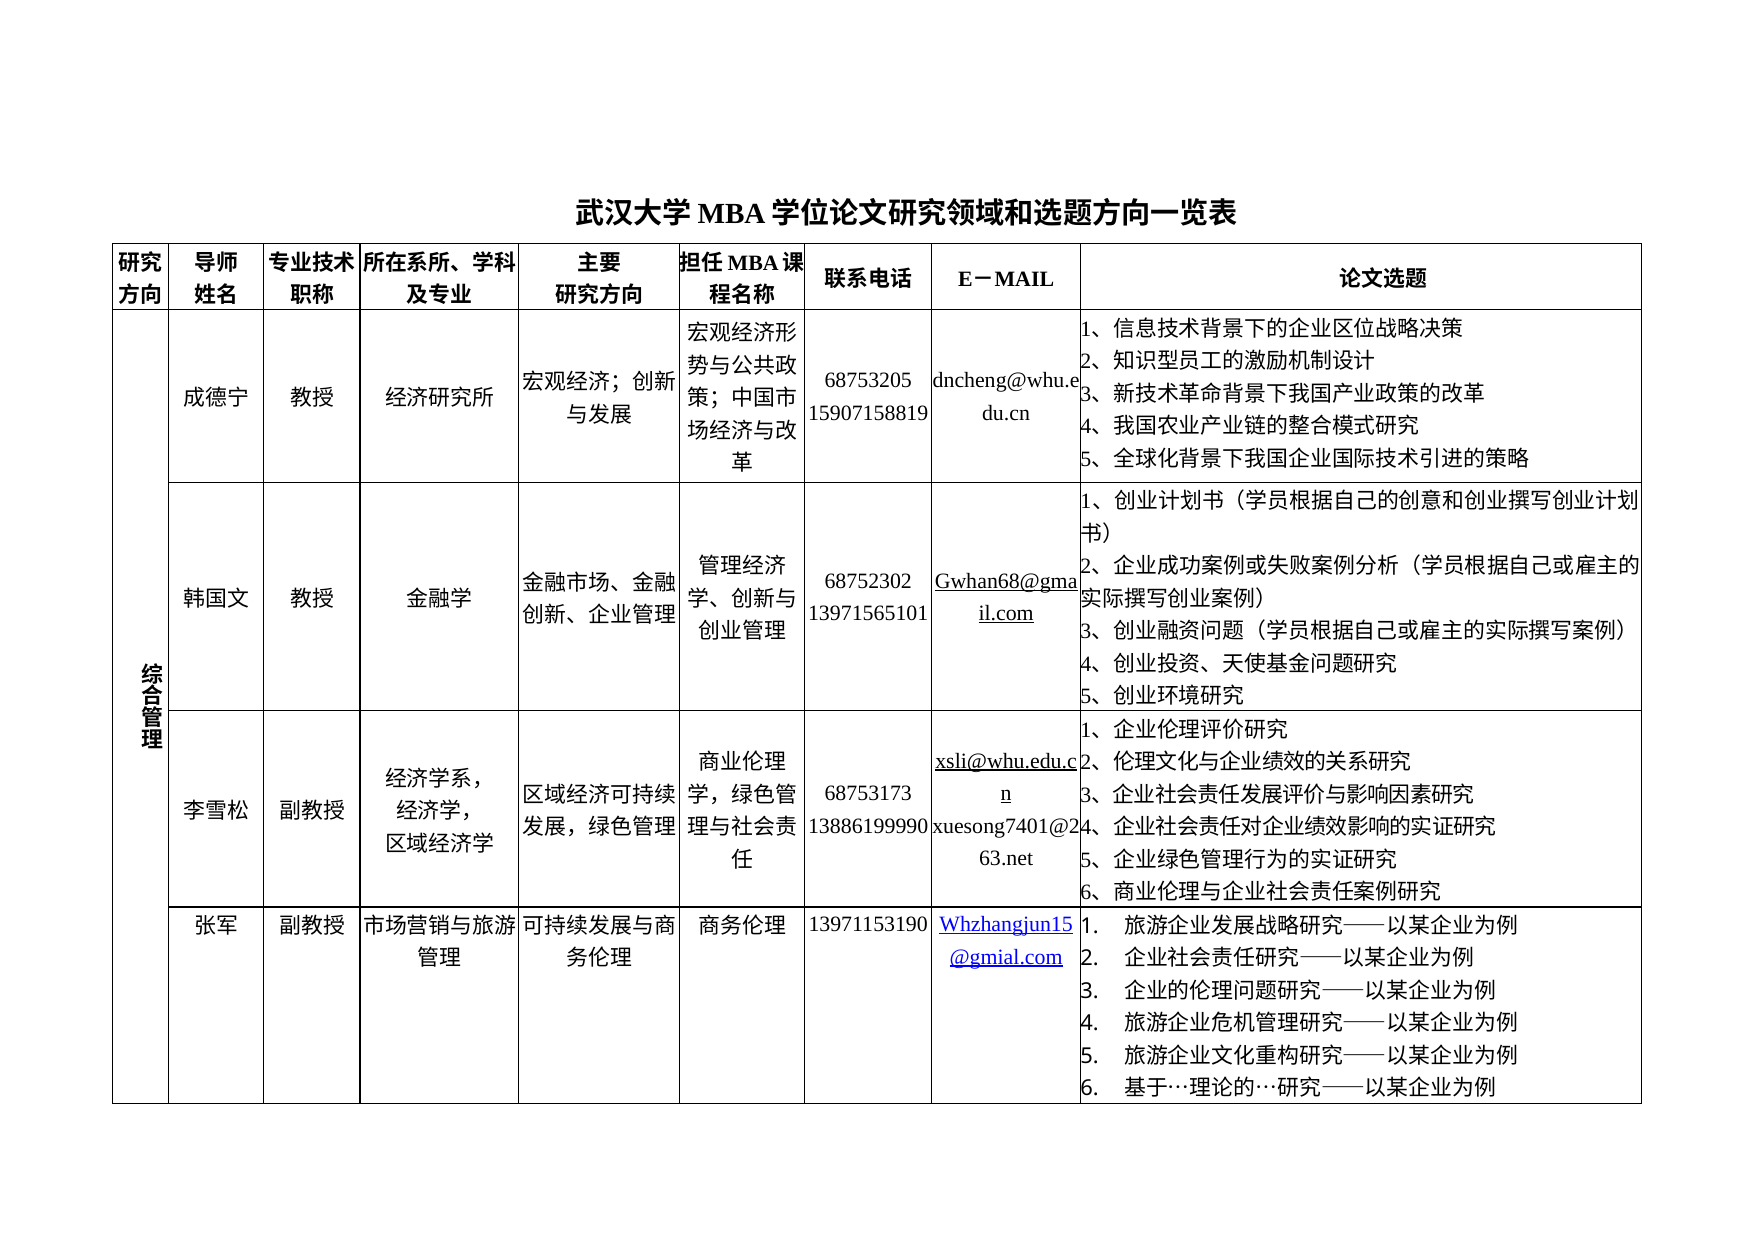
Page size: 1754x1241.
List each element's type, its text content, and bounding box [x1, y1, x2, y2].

table_cell Whzhangjun15@gmial.com [932, 908, 1080, 1102]
table_cell 市场营销与旅游管理 [361, 908, 518, 1102]
table_cell 教授 [264, 310, 359, 482]
table_cell 所在系所、学科及专业 [361, 244, 518, 309]
table_cell 联系电话 [805, 244, 931, 309]
table_cell Gwhan68@gmail.com [932, 483, 1080, 710]
table_cell 论文选题 [1081, 244, 1641, 309]
table_cell 可持续发展与商务伦理 [519, 908, 679, 1102]
table_cell 副教授 [264, 908, 359, 1102]
table_header 武汉大学MBA学位论文研究领域和选题方向一览表 [112, 178, 1642, 243]
table_cell 1、信息技术背景下的企业区位战略决策 2、知识型员工的激励机制设计 3、新技术革命背景下我国产业政策的改革 4、我国农业产业链的整合模式研究 5、全球化背景下我国企业国际技术引进的策略 [1081, 310, 1641, 482]
table_cell 1、企业伦理评价研究 2、伦理文化与企业绩效的关系研究 3、企业社会责任发展评价与影响因素研究 4、企业社会责任对企业绩效影响的实证研究 5、企业绿色管理行为的实证研究 6、商业伦理与企业社会责任案例研究 [1081, 711, 1641, 906]
table_cell 教授 [264, 483, 359, 710]
table_cell 韩国文 [169, 483, 263, 710]
table_cell 宏观经济形势与公共政策；中国市场经济与改革 [680, 310, 804, 482]
table_cell 导师 姓名 [169, 244, 263, 309]
table_cell 68753205 15907158819 [805, 310, 931, 482]
table_cell E－MAIL [932, 244, 1080, 309]
table_cell 商务伦理 [680, 908, 804, 1102]
table_cell 经济学系， 经济学， 区域经济学 [361, 711, 518, 906]
table_cell 担任MBA 课程名称 [680, 244, 804, 309]
table_cell 商业伦理学，绿色管理与社会责任 [680, 711, 804, 906]
table_cell 管理经济学、创新与创业管理 [680, 483, 804, 710]
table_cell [1081, 908, 1641, 1102]
table_cell 主要 研究方向 [519, 244, 679, 309]
table_cell 68753173 13886199990 [805, 711, 931, 906]
table_cell dncheng@whu.edu.cn [932, 310, 1080, 482]
table_cell 副教授 [264, 711, 359, 906]
table_cell 综合管理 [113, 310, 168, 1102]
table_cell 经济研究所 [361, 310, 518, 482]
table_cell 68752302 13971565101 [805, 483, 931, 710]
table_cell 专业技术职称 [264, 244, 359, 309]
table_cell 研究方向 [113, 244, 168, 309]
table_cell 成德宁 [169, 310, 263, 482]
table_cell 张军 [169, 908, 263, 1102]
table_cell xsli@whu.edu.cn xuesong7401@263.net [932, 711, 1080, 906]
table_cell 金融学 [361, 483, 518, 710]
table_cell 1、创业计划书（学员根据自己的创意和创业撰写创业计划书） 2、企业成功案例或失败案例分析（学员根据自己或雇主的实际撰写创业案例） 3、创业融资问题（学员根据自己或雇主的实际撰写案例） 4、创业投资、天使基金问题研究 5、创业环境研究 [1081, 483, 1641, 710]
table_cell 宏观经济；创新与发展 [519, 310, 679, 482]
table_cell 李雪松 [169, 711, 263, 906]
table_cell 13971153190 [805, 908, 931, 1102]
table_cell 区域经济可持续发展，绿色管理 [519, 711, 679, 906]
table_cell 金融市场、金融创新、企业管理 [519, 483, 679, 710]
